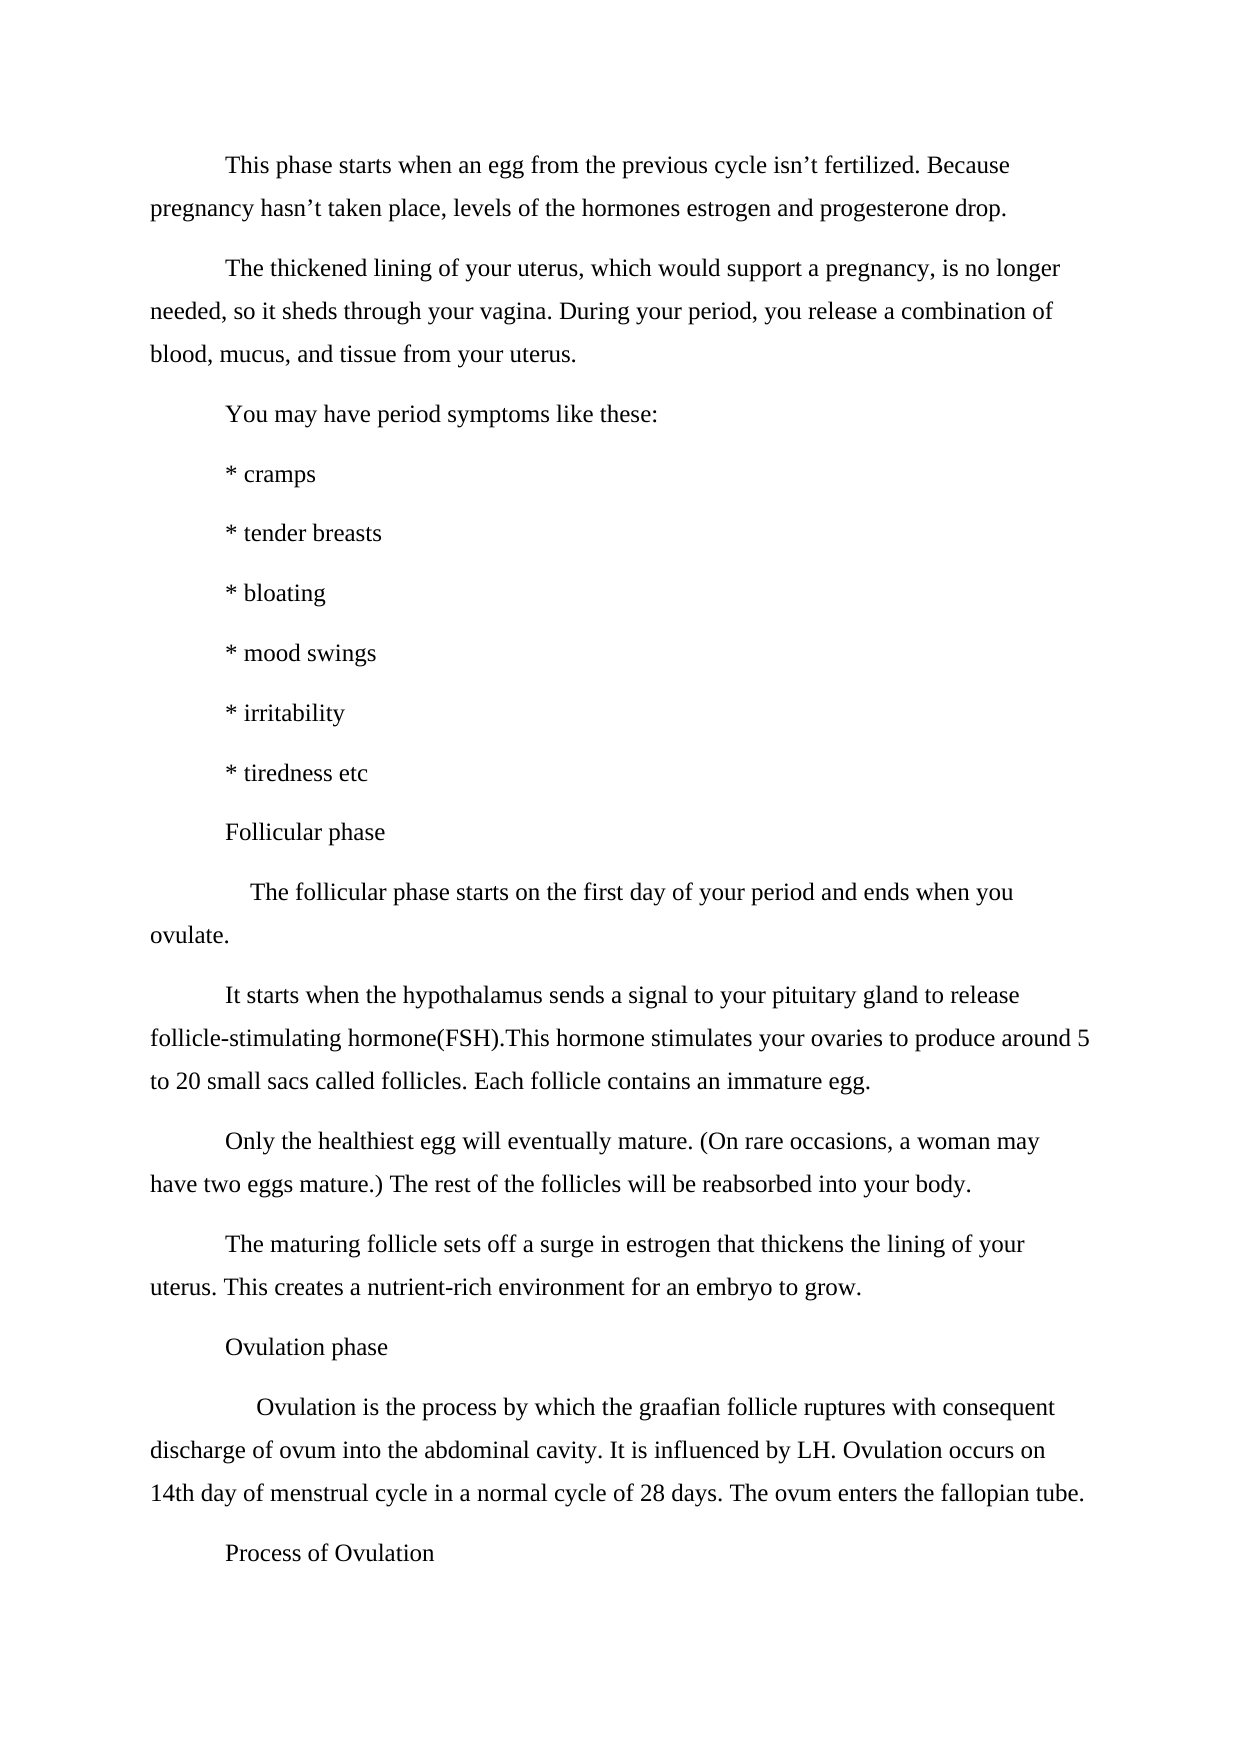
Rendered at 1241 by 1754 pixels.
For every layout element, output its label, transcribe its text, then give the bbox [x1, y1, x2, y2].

text The follicular phase starts on the first day of your period and ends when you ovulate. [150, 877, 1090, 949]
text This phase starts when an egg from the previous cycle isn’t fertilized. Because pregnancy hasn’t taken place, levels of the hormones estrogen and progesterone drop. [150, 150, 1090, 222]
text Only the healthiest egg will eventually mature. (On rare occasions, a woman may have two eggs mature.) The rest of the follicles will be reabsorbed into your body. [150, 1126, 1090, 1198]
text Ovulation phase [150, 1332, 1090, 1361]
text The thickened lining of your uterus, which would support a pregnancy, is no longer needed, so it sheds through your vagina. During your period, you release a combination of blood, mucus, and tissue from your uterus. [150, 253, 1090, 368]
text Ovulation is the process by which the graafian follicle ruptures with consequent discharge of ovum into the abdominal cavity. It is influenced by LH. Ovulation occurs on 14th day of menstrual cycle in a normal cycle of 28 days. The ovum enters the fallopian tube. [150, 1392, 1090, 1507]
text Follicular phase [150, 817, 1090, 846]
text It starts when the hypothalamus sends a signal to your pituitary gland to release follicle-stimulating hormone(FSH).This hormone stimulates your ovaries to produce around 5 to 20 small sacs called follicles. Each follicle contains an immature egg. [150, 980, 1090, 1095]
text * mood swings [150, 638, 1090, 667]
text * cramps [150, 459, 1090, 487]
text * bloating [150, 578, 1090, 607]
text You may have period symptoms like these: [150, 399, 1090, 428]
text Process of Ovulation [150, 1538, 1090, 1567]
text * irritability [150, 698, 1090, 727]
text * tiredness etc [150, 758, 1090, 786]
text * tender breasts [150, 518, 1090, 547]
text The maturing follicle sets off a surge in estrogen that thickens the lining of your uterus. This creates a nutrient-rich environment for an embryo to grow. [150, 1229, 1090, 1301]
